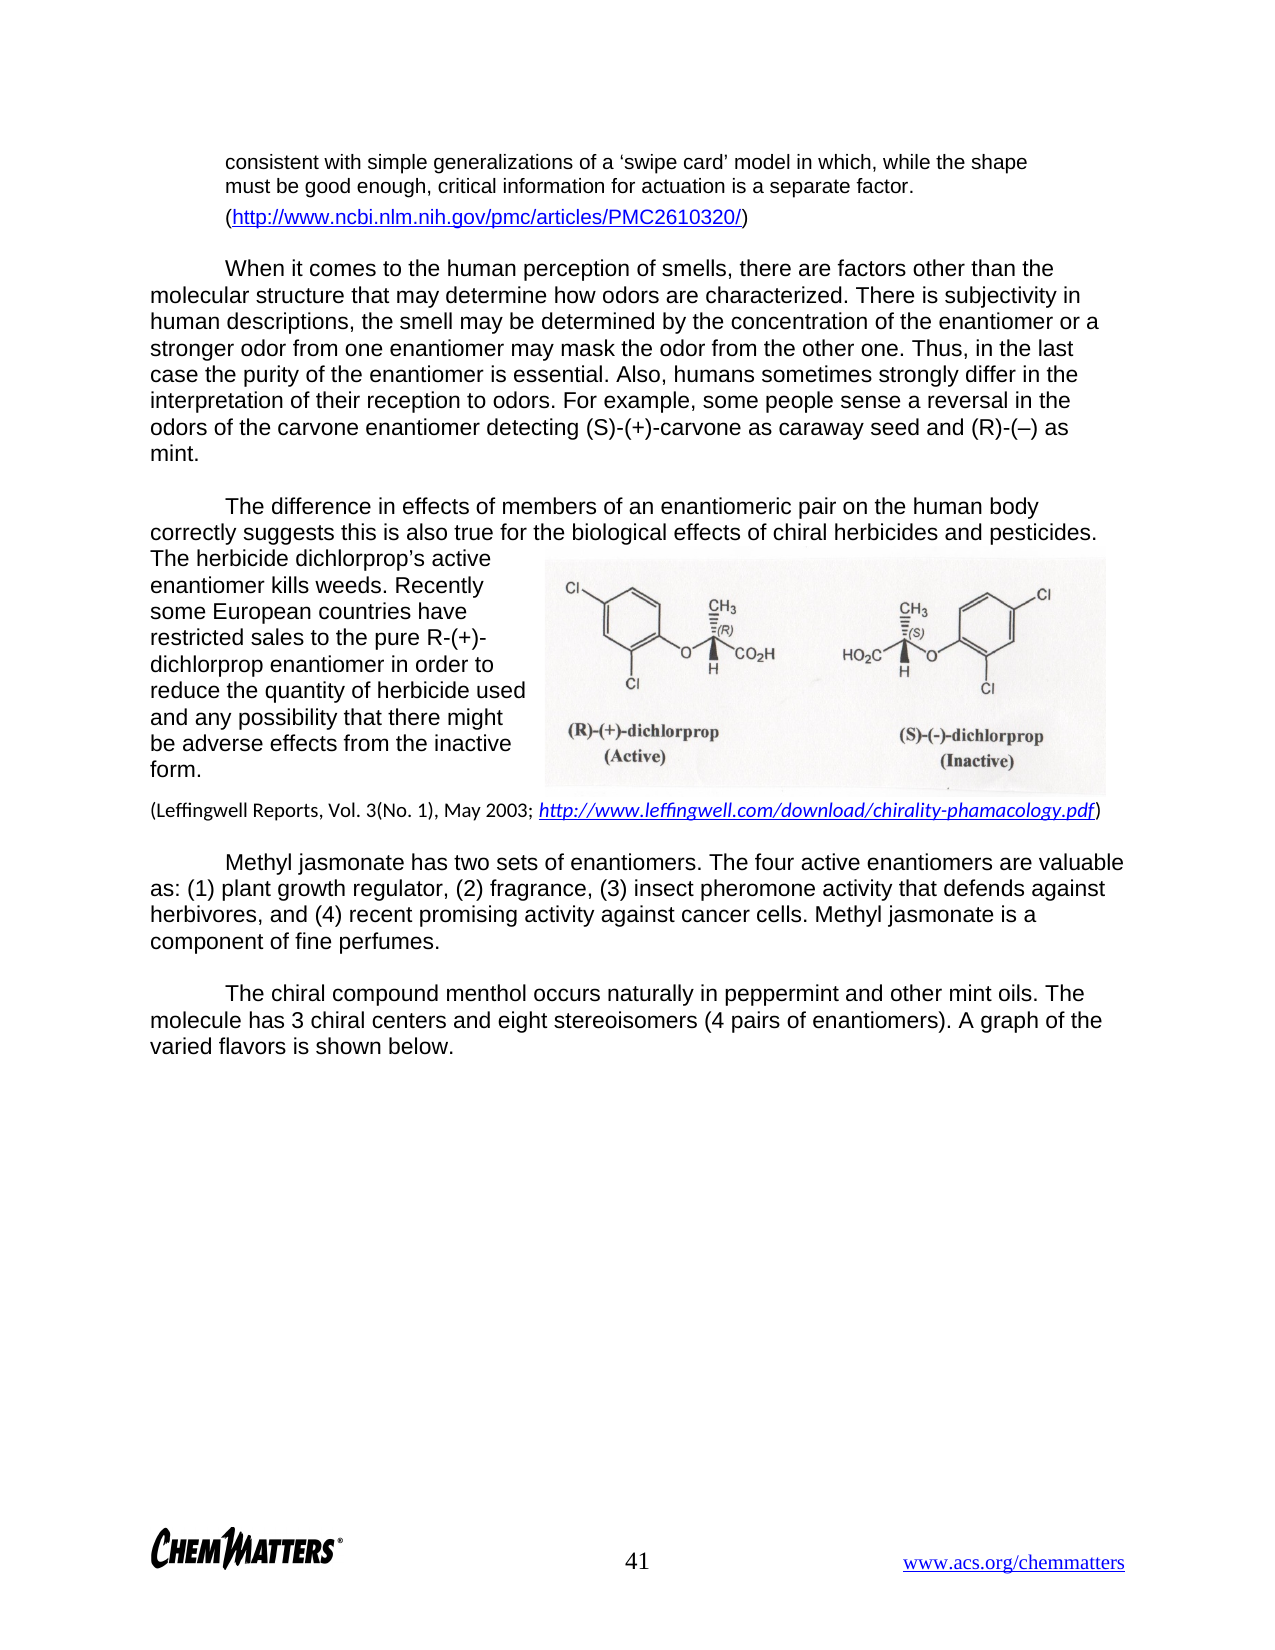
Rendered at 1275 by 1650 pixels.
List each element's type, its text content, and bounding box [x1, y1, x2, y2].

text (Leffingwell Reports, Vol. 3(No. 1), May 2003; http://www.leffingwell.com/download/chirality-phamacology.pdf) [150, 797, 1125, 822]
text (http://www.ncbi.nlm.nih.gov/pmc/articles/PMC2610320/) [225, 205, 1050, 229]
picture [544, 546, 1106, 797]
text When it comes to the human perception of smells, there are factors other than the molecular structure that may determine how odors are characterized. There is subjectivity in human descriptions, the smell may be determined by the concentration of the enantiomer or a stronger odor from one enantiomer may mask the odor from the other one. Thus, in the last case the purity of the enantiomer is essential. Also, humans sometimes strongly differ in the interpretation of their reception to odors. For example, some people sense a reversal in the odors of the carvone enantiomer detecting (S)-(+)-carvone as caraway seed and (R)-(–) as mint. [150, 255, 1125, 466]
picture [150, 1527, 344, 1570]
text The chiral compound menthol occurs naturally in peppermint and other mint oils. The molecule has 3 chiral centers and eight stereoisomers (4 pairs of enantiomers). A graph of the varied flavors is shown below. [150, 980, 1125, 1059]
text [225, 150, 1050, 198]
text Methyl jasmonate has two sets of enantiomers. The four active enantiomers are valuable as: (1) plant growth regulator, (2) fragrance, (3) insect pheromone activity that defends against herbivores, and (4) recent promising activity against cancer cells. Methyl jasmonate is a component of fine perfumes. [150, 849, 1125, 954]
